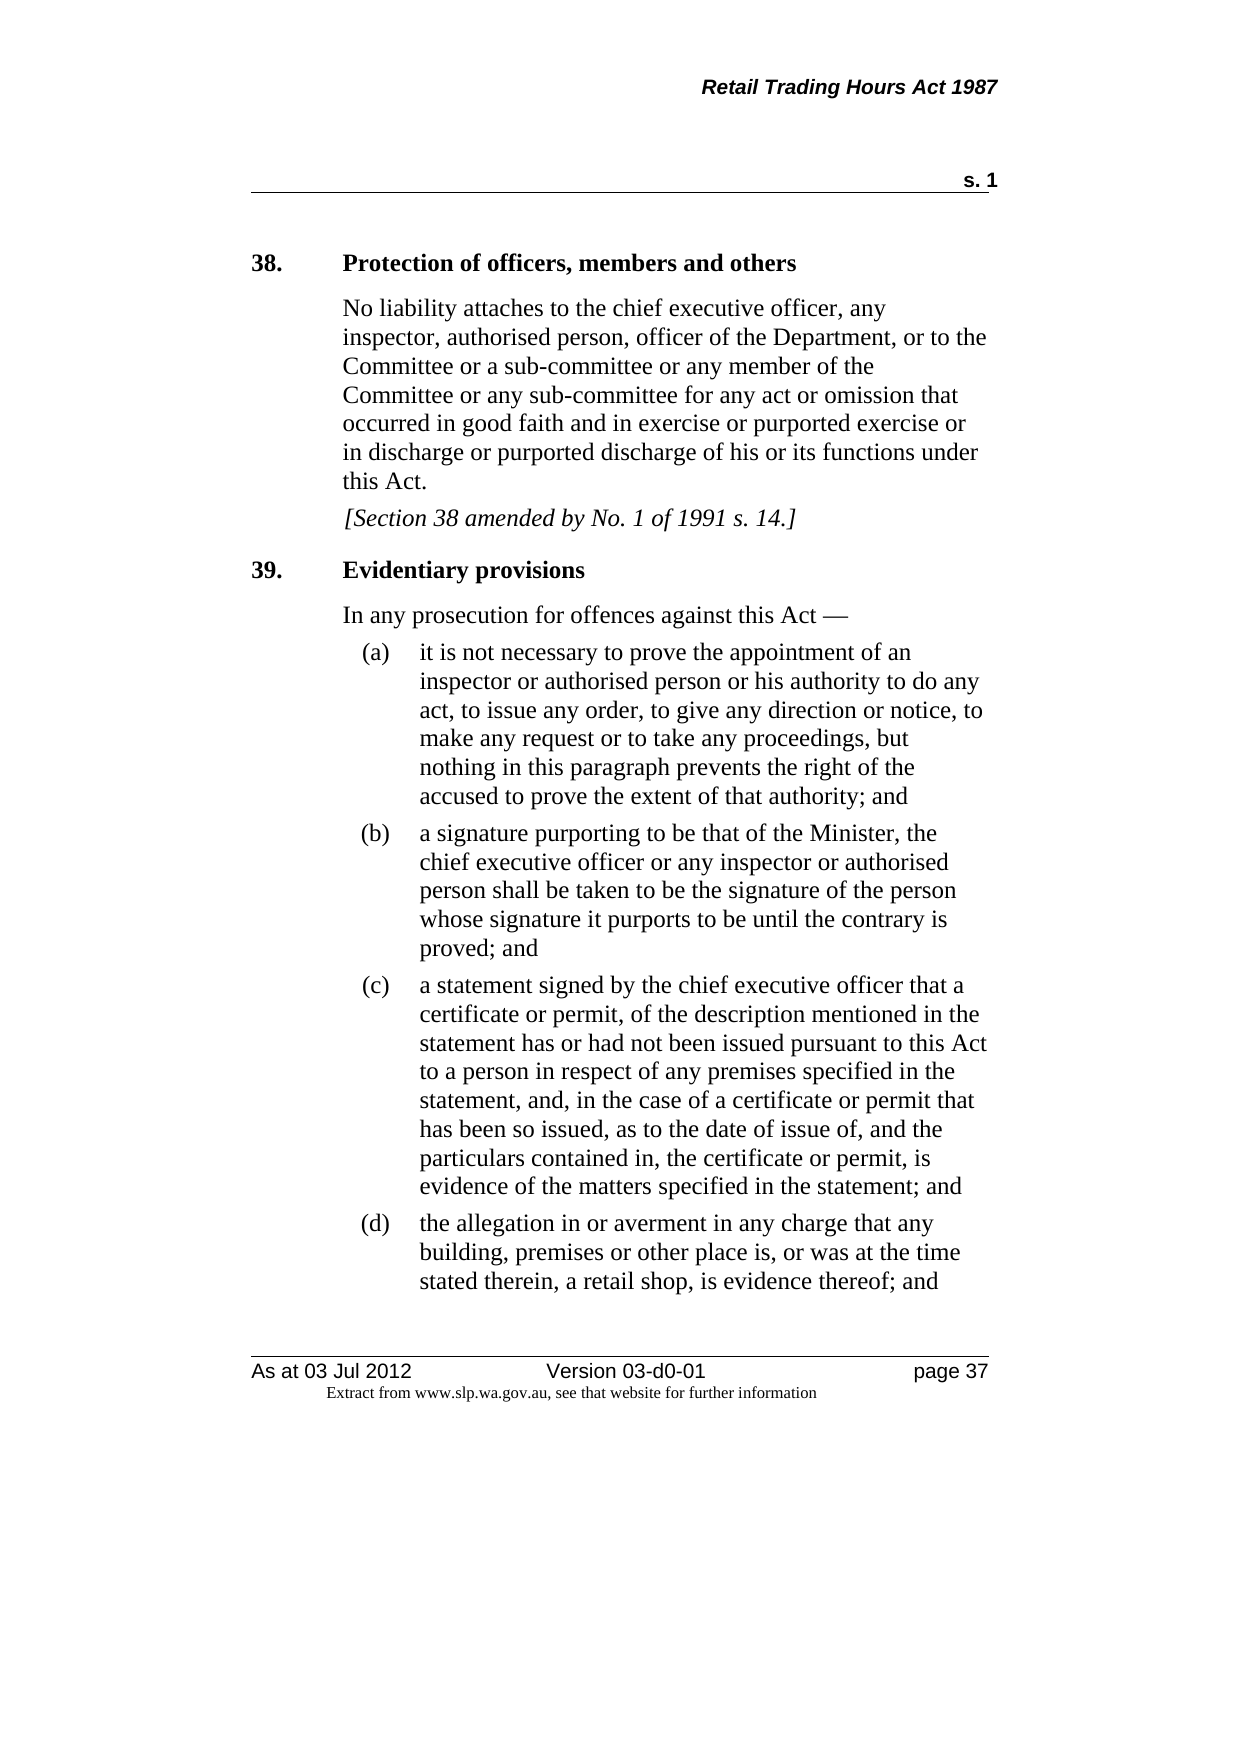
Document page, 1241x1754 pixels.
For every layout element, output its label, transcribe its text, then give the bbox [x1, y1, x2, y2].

text (a) it is not necessary to prove the appointment of an inspector or authorised person or his authority to do any act, to issue any order, to give any direction or notice, to make any request or to take any proceedings, but nothing in this paragraph prevents the right of the accused to prove the extent of that authority; and [251, 637, 989, 810]
subtitle 39. Evidentiary provisions [251, 555, 989, 583]
text In any prosecution for offences against this Act — [251, 600, 989, 629]
subtitle 38. Protection of officers, members and others [251, 248, 989, 277]
text No liability attaches to the chief executive officer, any inspector, authorised person, officer of the Department, or to the Committee or a sub-committee or any member of the Committee or any sub-committee for any act or omission that occurred in good faith and in exercise or purported exercise or in discharge or purported discharge of his or its functions under this Act. [251, 293, 989, 495]
text [Section 38 amended by No. 1 of 1991 s. 14.] [251, 503, 989, 532]
text (d) the allegation in or averment in any charge that any building, premises or other place is, or was at the time stated therein, a retail shop, is evidence thereof; and [251, 1208, 989, 1295]
text (b) a signature purporting to be that of the Minister, the chief executive officer or any inspector or authorised person shall be taken to be the signature of the person whose signature it purports to be until the contrary is proved; and [251, 818, 989, 962]
text (c) a statement signed by the chief executive officer that a certificate or permit, of the description mentioned in the statement has or had not been issued pursuant to this Act to a person in respect of any premises specified in the statement, and, in the case of a certificate or permit that has been so issued, as to the date of issue of, and the particulars contained in, the certificate or permit, is evidence of the matters specified in the statement; and [251, 970, 989, 1200]
